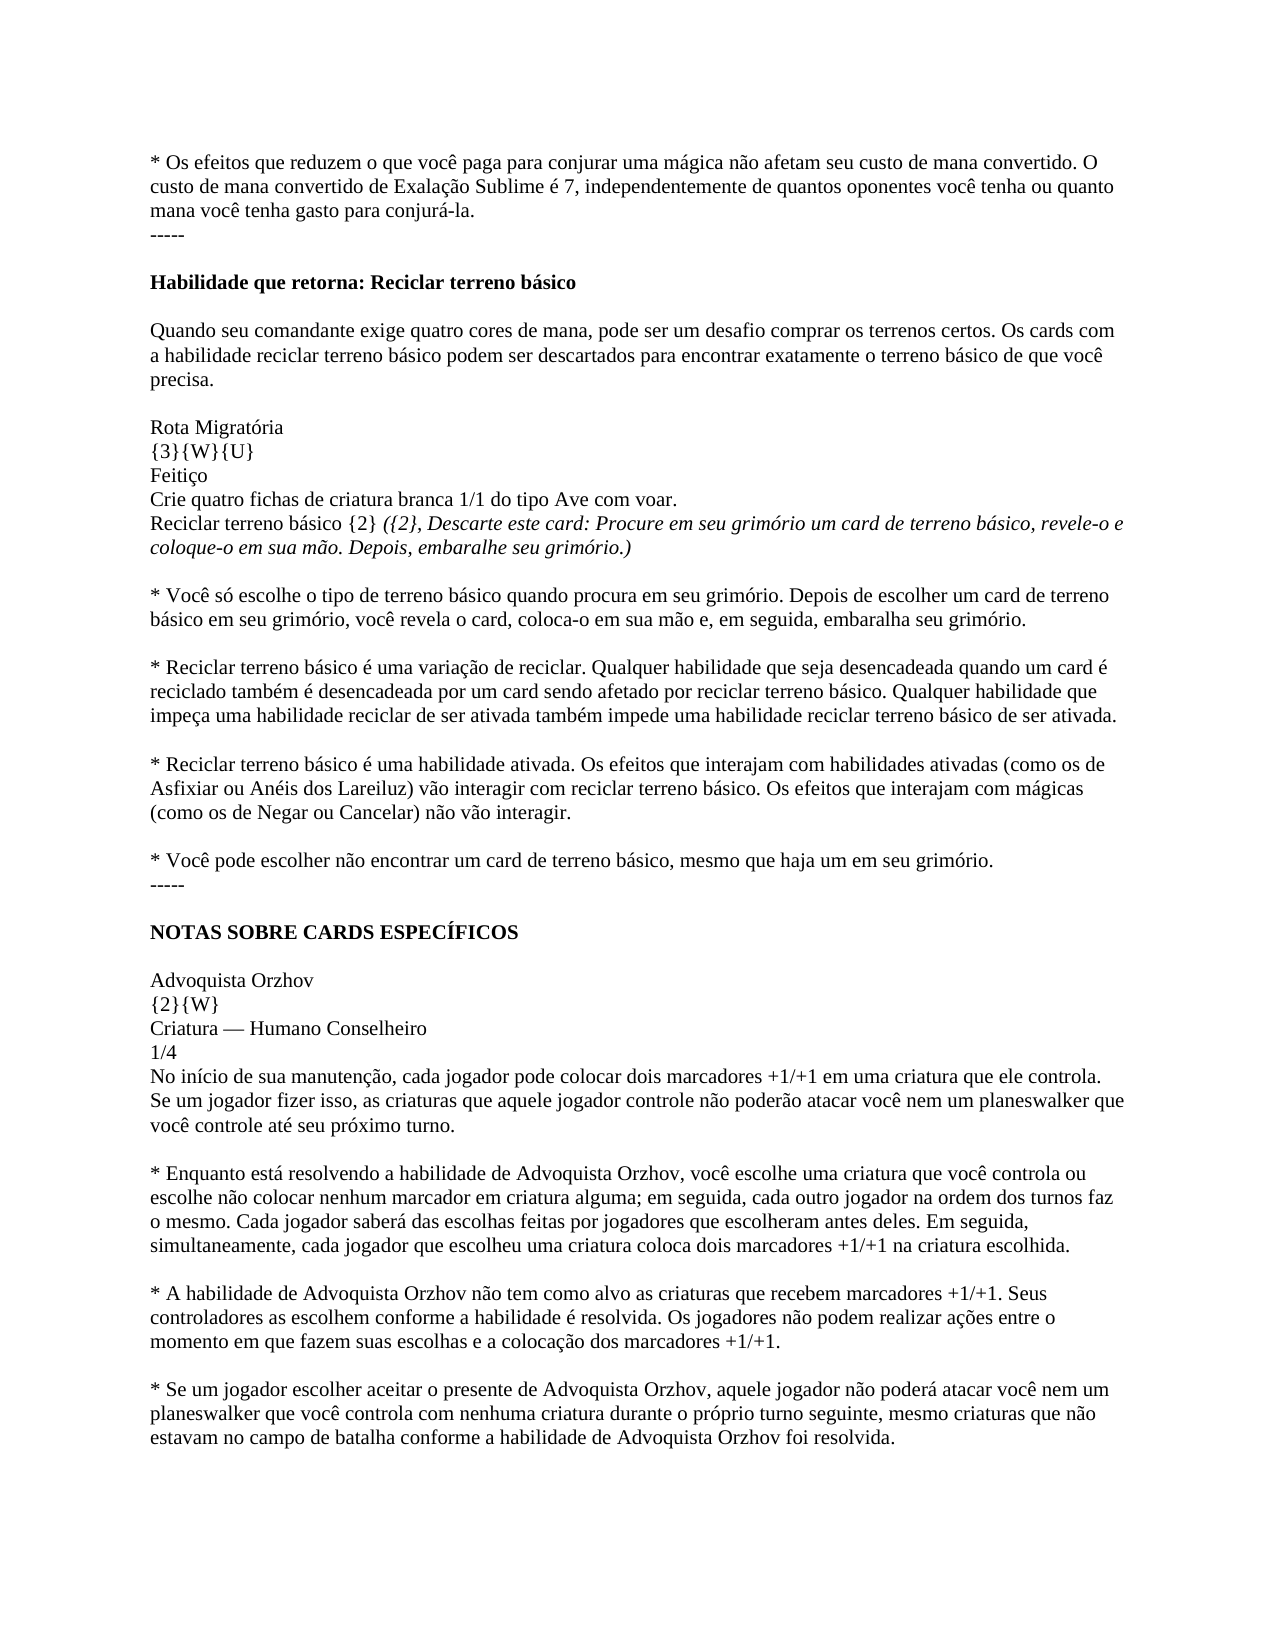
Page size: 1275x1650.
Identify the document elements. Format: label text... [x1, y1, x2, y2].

text Advoquista Orzhov [150, 968, 1125, 992]
text {3}{W}{U} [150, 439, 1125, 463]
text Criatura — Humano Conselheiro [150, 1016, 1125, 1040]
text NOTAS SOBRE CARDS ESPECÍFICOS [150, 920, 1125, 944]
text * Reciclar terreno básico é uma variação de reciclar. Qualquer habilidade que seja desencadeada quando um card é reciclado também é desencadeada por um card sendo afetado por reciclar terreno básico. Qualquer habilidade que impeça uma habilidade reciclar de ser ativada também impede uma habilidade reciclar terreno básico de ser ativada. [150, 655, 1125, 727]
text Reciclar terreno básico {2} ({2}, Descarte este card: Procure em seu grimório um card de terreno básico, revele-o e coloque-o em sua mão. Depois, embaralhe seu grimório.) [150, 511, 1125, 559]
text * Reciclar terreno básico é uma habilidade ativada. Os efeitos que interajam com habilidades ativadas (como os de Asfixiar ou Anéis dos Lareiluz) vão interagir com reciclar terreno básico. Os efeitos que interajam com mágicas (como os de Negar ou Cancelar) não vão interagir. [150, 752, 1125, 824]
text * Os efeitos que reduzem o que você paga para conjurar uma mágica não afetam seu custo de mana convertido. O custo de mana convertido de Exalação Sublime é 7, independentemente de quantos oponentes você tenha ou quanto mana você tenha gasto para conjurá-la. [150, 150, 1125, 222]
text Crie quatro fichas de criatura branca 1/1 do tipo Ave com voar. [150, 487, 1125, 511]
text * A habilidade de Advoquista Orzhov não tem como alvo as criaturas que recebem marcadores +1/+1. Seus controladores as escolhem conforme a habilidade é resolvida. Os jogadores não podem realizar ações entre o momento em que fazem suas escolhas e a colocação dos marcadores +1/+1. [150, 1281, 1125, 1353]
text Quando seu comandante exige quatro cores de mana, pode ser um desafio comprar os terrenos certos. Os cards com a habilidade reciclar terreno básico podem ser descartados para encontrar exatamente o terreno básico de que você precisa. [150, 318, 1125, 391]
text 1/4 [150, 1040, 1125, 1064]
text ----- [150, 222, 1125, 246]
text * Se um jogador escolher aceitar o presente de Advoquista Orzhov, aquele jogador não poderá atacar você nem um planeswalker que você controla com nenhuma criatura durante o próprio turno seguinte, mesmo criaturas que não estavam no campo de batalha conforme a habilidade de Advoquista Orzhov foi resolvida. [150, 1377, 1125, 1449]
text Habilidade que retorna: Reciclar terreno básico [150, 270, 1125, 294]
text Rota Migratória [150, 415, 1125, 439]
text ----- [150, 872, 1125, 896]
text * Você pode escolher não encontrar um card de terreno básico, mesmo que haja um em seu grimório. [150, 848, 1125, 872]
text {2}{W} [150, 992, 1125, 1016]
text Feitiço [150, 463, 1125, 487]
text * Você só escolhe o tipo de terreno básico quando procura em seu grimório. Depois de escolher um card de terreno básico em seu grimório, você revela o card, coloca-o em sua mão e, em seguida, embaralha seu grimório. [150, 583, 1125, 631]
text No início de sua manutenção, cada jogador pode colocar dois marcadores +1/+1 em uma criatura que ele controla. Se um jogador fizer isso, as criaturas que aquele jogador controle não poderão atacar você nem um planeswalker que você controle até seu próximo turno. [150, 1064, 1125, 1137]
text * Enquanto está resolvendo a habilidade de Advoquista Orzhov, você escolhe uma criatura que você controla ou escolhe não colocar nenhum marcador em criatura alguma; em seguida, cada outro jogador na ordem dos turnos faz o mesmo. Cada jogador saberá das escolhas feitas por jogadores que escolheram antes deles. Em seguida, simultaneamente, cada jogador que escolheu uma criatura coloca dois marcadores +1/+1 na criatura escolhida. [150, 1161, 1125, 1257]
